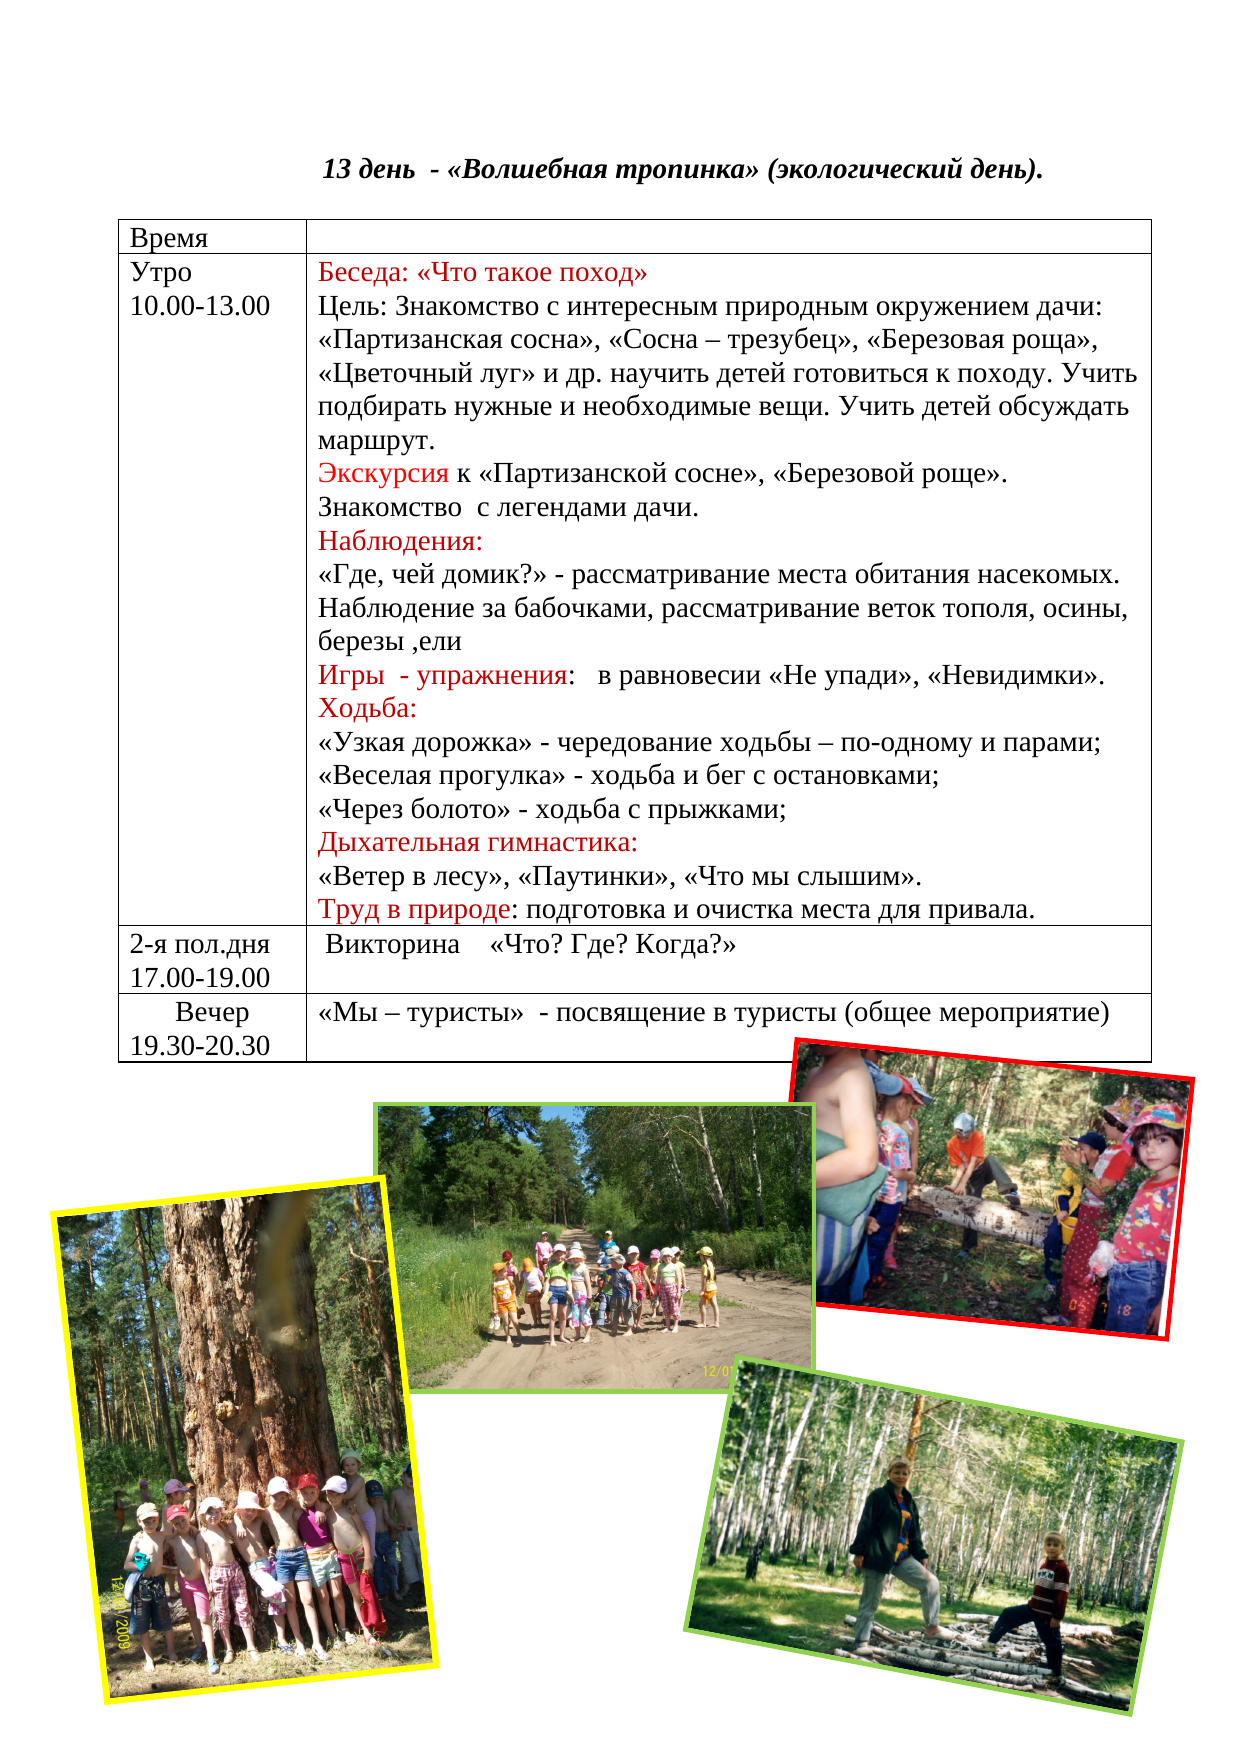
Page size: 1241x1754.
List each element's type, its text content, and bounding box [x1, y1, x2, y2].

table_cell Беседа: «Что такое поход» Цель: Знакомство с интересным природным окружением дачи: «Партизанская сосна», «Сосна – трезубец», «Березовая роща», «Цветочный луг» и др. научить детей готовиться к походу. Учить подбирать нужные и необходимые вещи. Учить детей обсуждать маршрут. Экскурсия к «Партизанской сосне», «Березовой роще». Знакомство с легендами дачи. Наблюдения: «Где, чей домик?» - рассматривание места обитания насекомых. Наблюдение за бабочками, рассматривание веток тополя, осины, березы ,ели Игры - упражнения: в равновесии «Не упади», «Невидимки». Ходьба: «Узкая дорожка» - чередование ходьбы – по-одному и парами; «Веселая прогулка» - ходьба и бег с остановками; «Через болото» - ходьба с прыжками; Дыхательная гимнастика: «Ветер в лесу», «Паутинки», «Что мы слышим». Труд в природе: подготовка и очистка места для привала. [307, 254, 1151, 925]
text 13 день - «Волшебная тропинка» (экологический день). [215, 152, 1152, 185]
table_cell «Мы – туристы» - посвящение в туристы (общее мероприятие) [307, 994, 1151, 1061]
picture [378, 1106, 812, 1389]
picture [58, 1182, 432, 1698]
table_cell Вечер 19.30-20.30 [119, 994, 306, 1061]
picture [689, 1361, 1179, 1711]
table_cell 2-я пол.дня 17.00-19.00 [119, 926, 306, 993]
table_header [307, 220, 1151, 253]
table_cell Утро 10.00-13.00 [119, 254, 306, 925]
table_header Время [119, 220, 306, 253]
table_cell Викторина «Что? Где? Когда?» [307, 926, 1151, 993]
picture [794, 1043, 1189, 1336]
